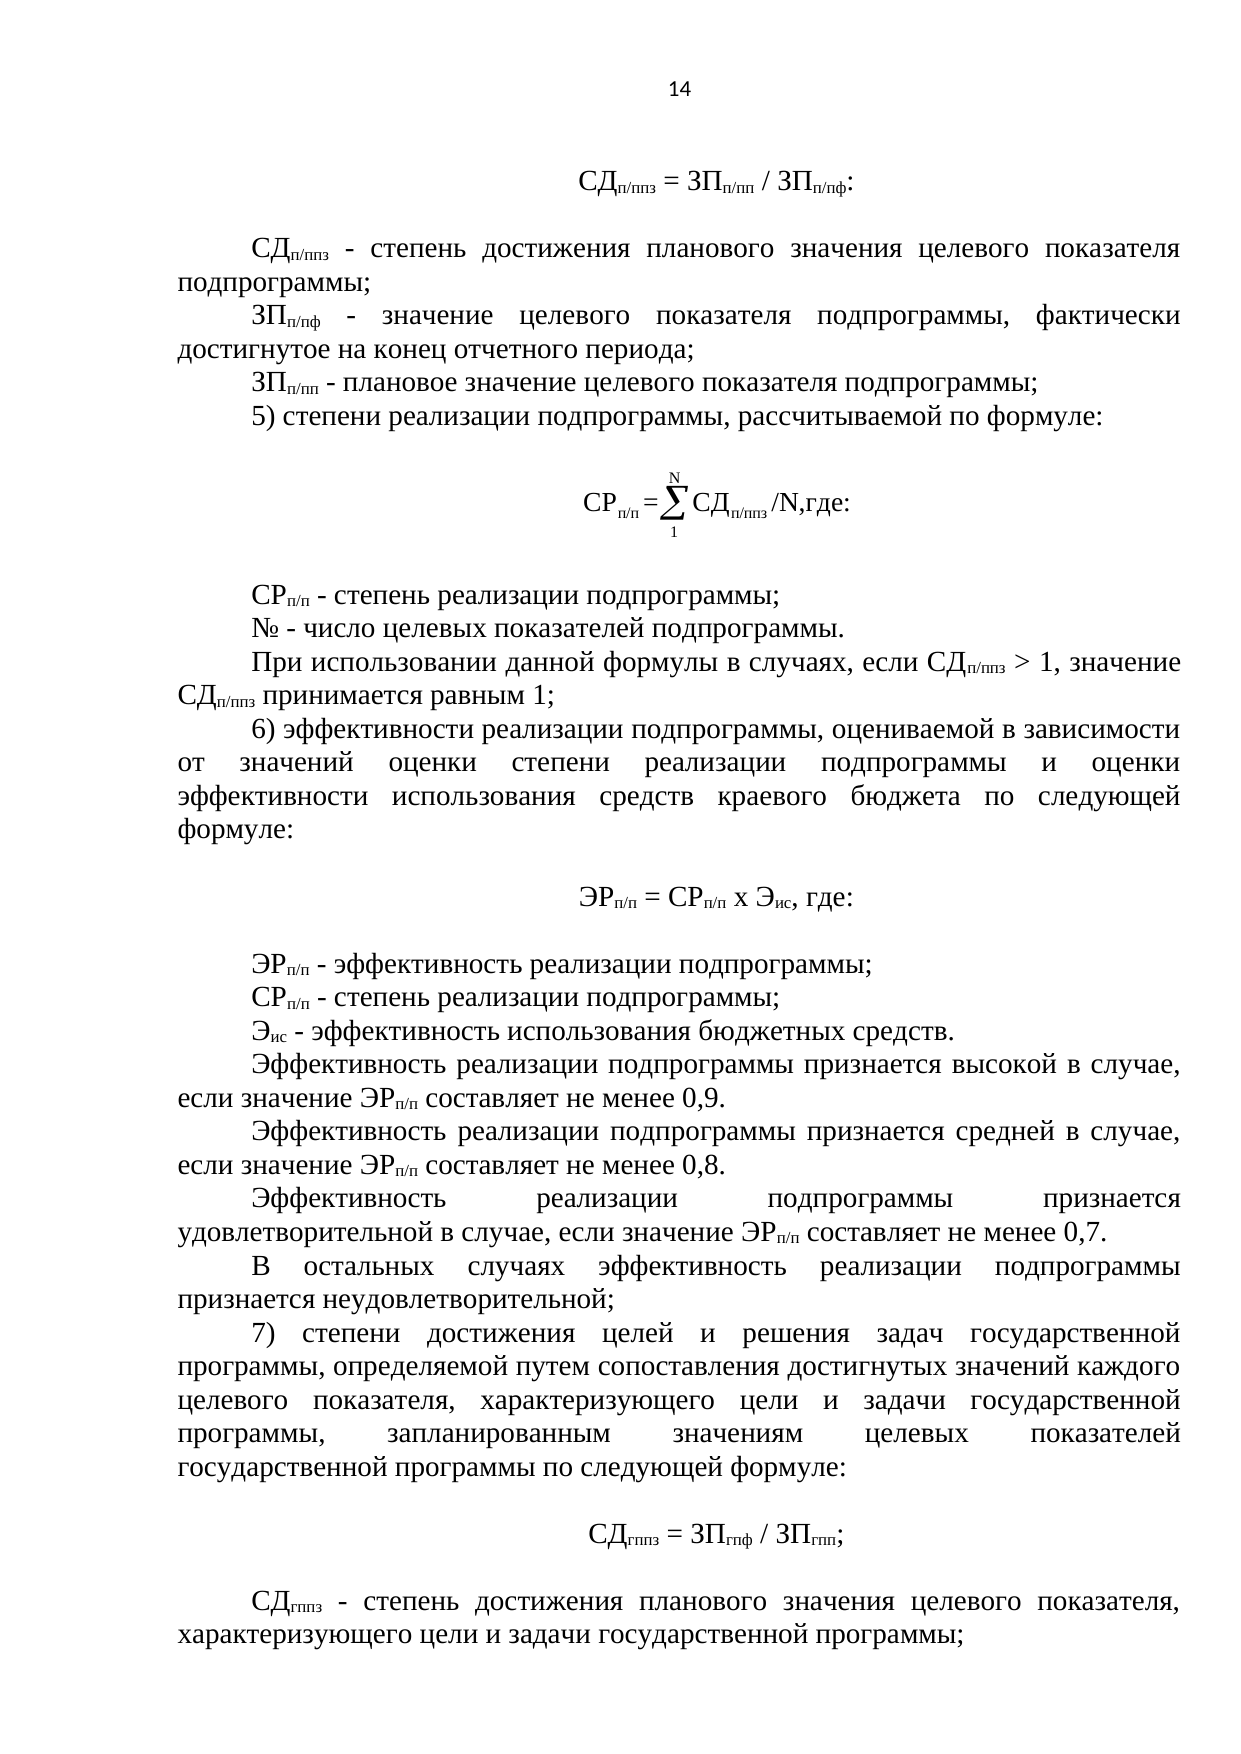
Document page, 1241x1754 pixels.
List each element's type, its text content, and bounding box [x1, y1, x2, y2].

text 6) эффективности реализации подпрограммы, оцениваемой в зависимости от значений оценки степени реализации подпрограммы и оценки эффективности использования средств краевого бюджета по следующей формуле: [177, 711, 1181, 845]
text В остальных случаях эффективность реализации подпрограммы признается неудовлетворительной; [177, 1248, 1181, 1315]
text Эффективность реализации подпрограммы признается высокой в случае, если значение ЭРп/п составляет не менее 0,9. [177, 1046, 1181, 1113]
text ЭРп/п = СРп/п x Эис, где: [177, 879, 1181, 912]
text Эффективность реализации подпрограммы признается удовлетворительной в случае, если значение ЭРп/п составляет не менее 0,7. [177, 1181, 1181, 1248]
text ЭРп/п - эффективность реализации подпрограммы; [177, 946, 1181, 979]
text СДп/ппз - степень достижения планового значения целевого показателя подпрограммы; [177, 230, 1181, 297]
text 7) степени достижения целей и решения задач государственной программы, определяемой путем сопоставления достигнутых значений каждого целевого показателя, характеризующего цели и задачи государственной программы, запланированным значениям целевых показателей государственной программы по следующей формуле: [177, 1315, 1181, 1482]
text 5) степени реализации подпрограммы, рассчитываемой по формуле: [177, 398, 1181, 432]
text СДгппз = ЗПгпф / ЗПгпп; [177, 1516, 1181, 1549]
text ЗПп/пф - значение целевого показателя подпрограммы, фактически достигнутое на конец отчетного периода; [177, 297, 1181, 364]
text СДгппз - степень достижения планового значения целевого показателя, характеризующего цели и задачи государственной программы; [177, 1583, 1181, 1650]
text № - число целевых показателей подпрограммы. [177, 610, 1181, 644]
text При использовании данной формулы в случаях, если СДп/ппз > 1, значение СДп/ппз принимается равным 1; [177, 644, 1181, 711]
text СДп/ппз = ЗПп/пп / ЗПп/пф: [177, 163, 1181, 197]
text Эис - эффективность использования бюджетных средств. [177, 1013, 1181, 1046]
text Эффективность реализации подпрограммы признается средней в случае, если значение ЭРп/п составляет не менее 0,8. [177, 1113, 1181, 1181]
text ЗПп/пп - плановое значение целевого показателя подпрограммы; [177, 364, 1181, 398]
text СРп/п - степень реализации подпрограммы; [177, 577, 1181, 610]
text СРп/п - степень реализации подпрограммы; [177, 979, 1181, 1013]
